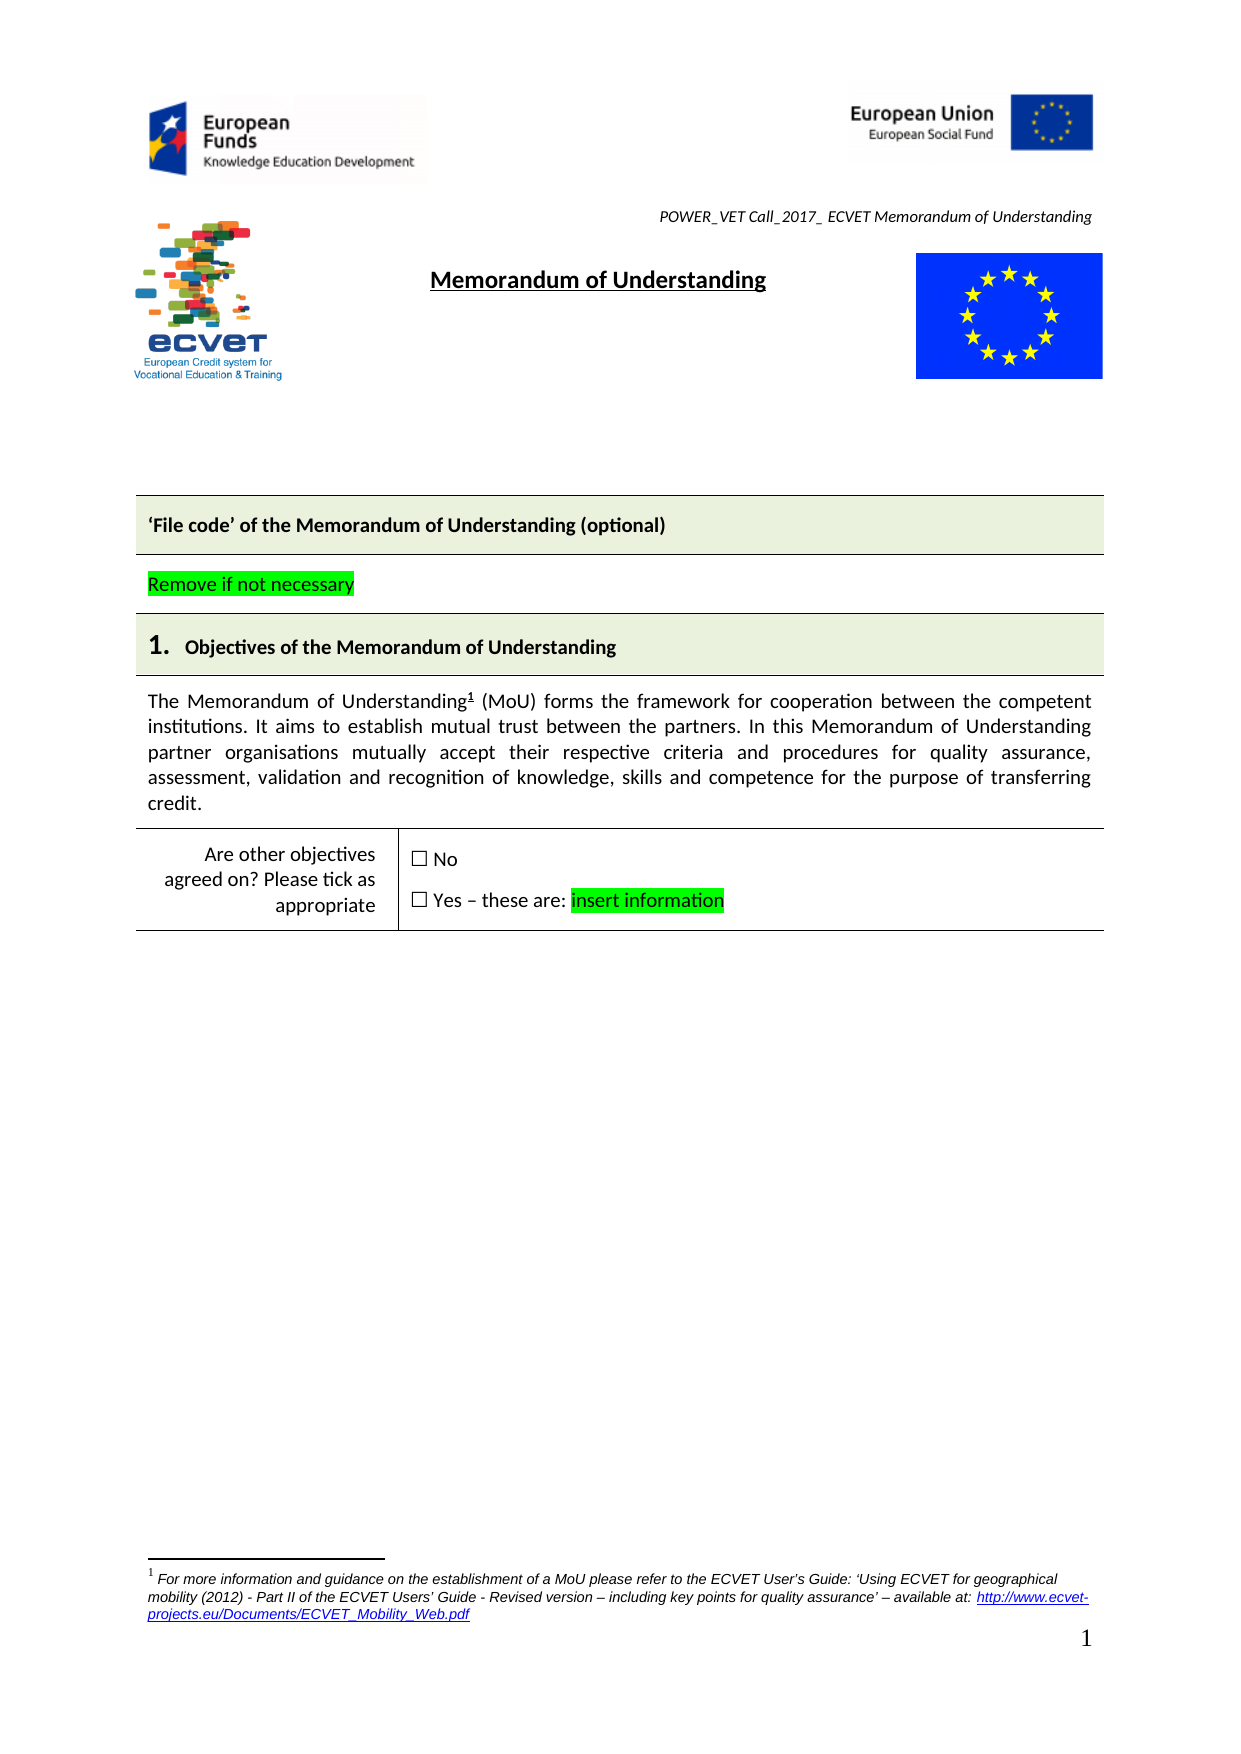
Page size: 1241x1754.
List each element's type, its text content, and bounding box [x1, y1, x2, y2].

table_cell Are other objectives agreed on? Please tick as appropriate [136, 829, 398, 930]
table_cell Objectives of the Memorandum of Understanding [136, 614, 1104, 674]
table_cell The Memorandum of Understanding (MoU) forms the framework for cooperation between the competent institutions. It aims to establish mutual trust between the partners. In this Memorandum of Understanding partner organisations mutually accept their respective criteria and procedures for quality assurance, assessment, validation and recognition of knowledge, skills and competence for the purpose of transferring credit. [136, 676, 1104, 828]
picture [120, 213, 295, 388]
picture [147, 95, 428, 185]
picture [916, 253, 1103, 379]
table_header ‘File code’ of the Memorandum of Understanding (optional) [136, 496, 1104, 554]
picture [848, 79, 1106, 164]
table_cell ☐ No ☐ Yes – these are: insert information [399, 829, 1104, 930]
text Memorandum of Understanding [295, 264, 901, 294]
table_cell Remove if not necessary [136, 555, 1104, 613]
